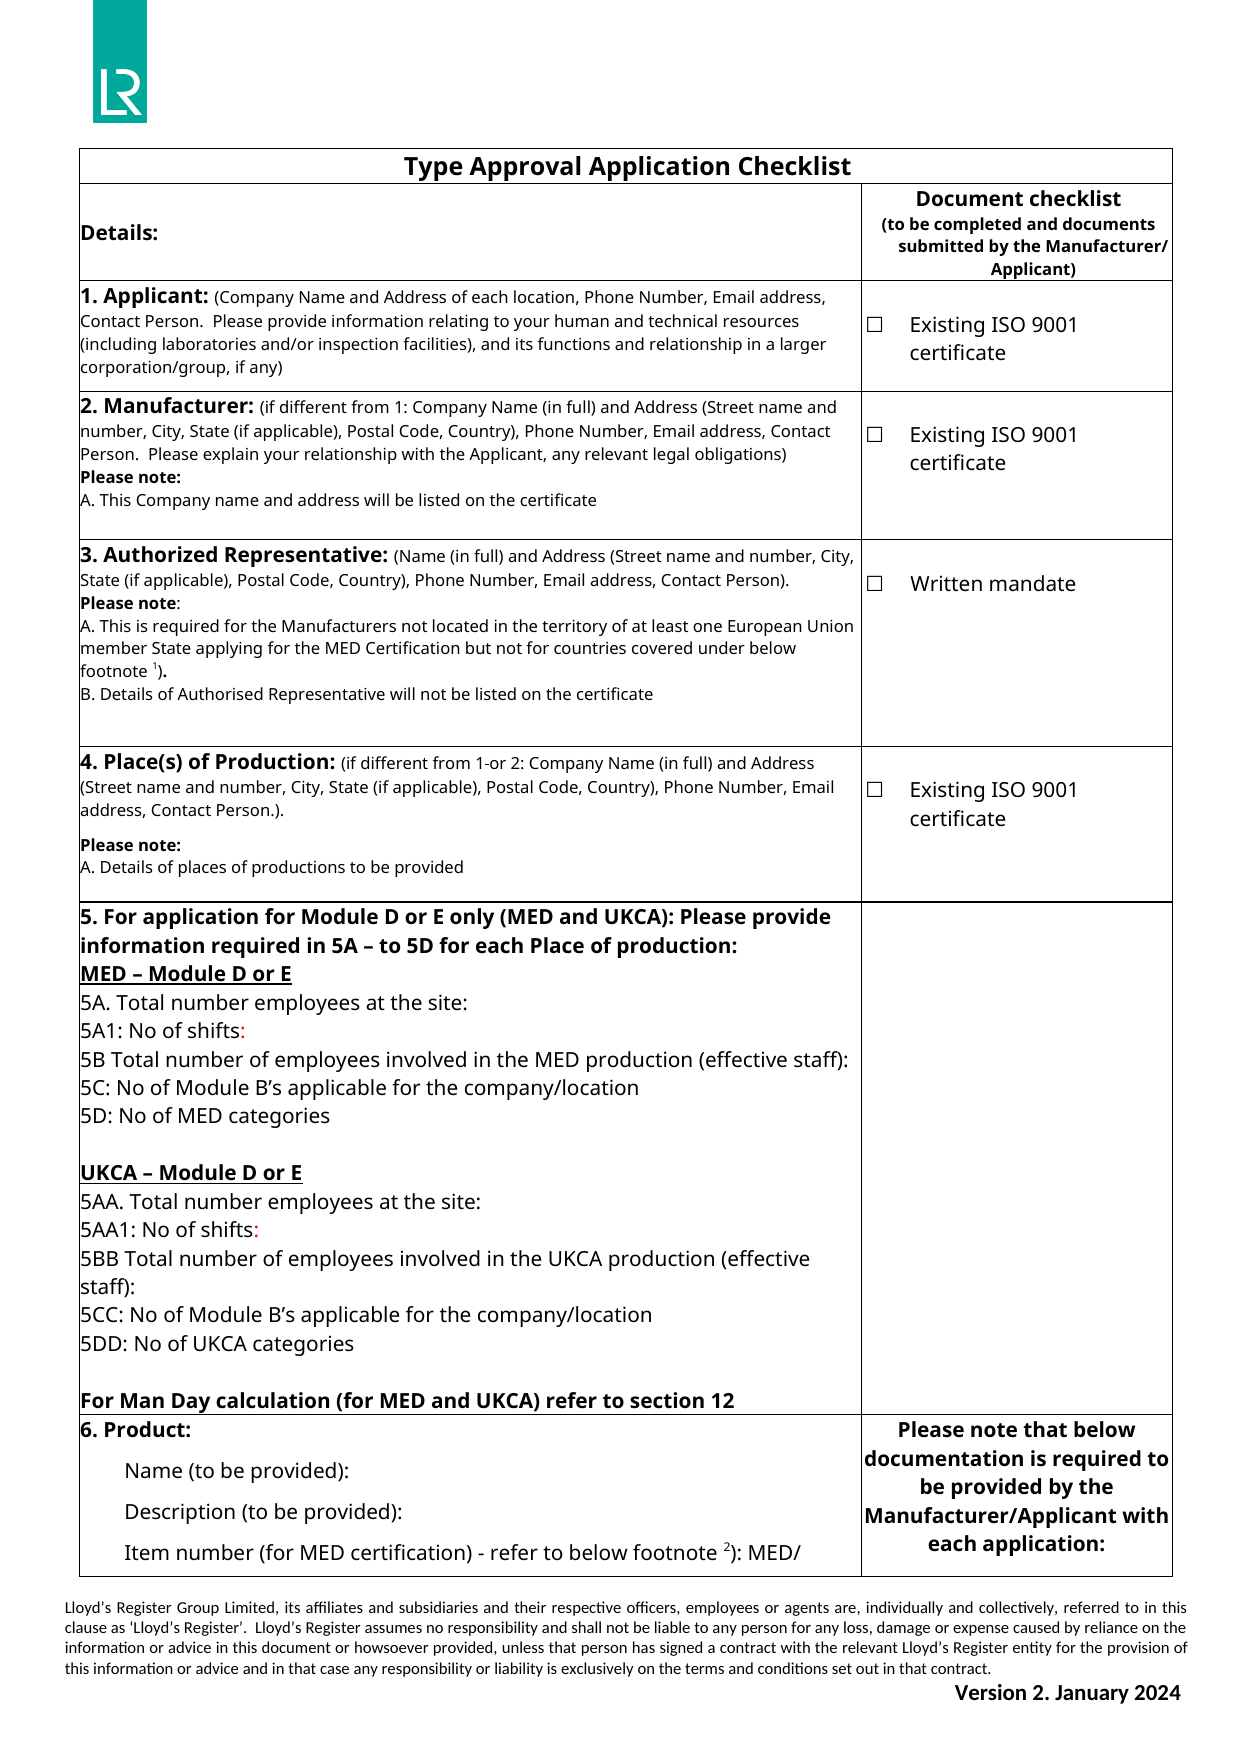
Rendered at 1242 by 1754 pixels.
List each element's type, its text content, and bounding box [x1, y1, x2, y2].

table_cell 5. For application for Module D or E only (MED and UKCA): Please provide information required in 5A – to 5D for each Place of production: MED – Module D or E 5A. Total number employees at the site: 5A1: No of shifts: 5B Total number of employees involved in the MED production (effective staff): 5C: No of Module B’s applicable for the company/location 5D: No of MED categories UKCA – Module D or E 5AA. Total number employees at the site: 5AA1: No of shifts: 5BB Total number of employees involved in the UKCA production (effective staff): 5CC: No of Module B’s applicable for the company/location 5DD: No of UKCA categories For Man Day calculation (for MED and UKCA) refer to section 12 [80, 903, 861, 1414]
table_cell Document checklist (to be completed and documents submitted by the Manufacturer/ Applicant) [862, 184, 1172, 280]
table_cell Details: [80, 184, 861, 280]
table_cell Existing ISO 9001 certificate [862, 281, 1172, 391]
table_cell 4. Place(s) of Production: (if different from 1 or 2: Company Name (in full) and Address (Street name and number, City, State (if applicable), Postal Code, Country), Phone Number, Email address, Contact Person.). Please note: A. Details of places of productions to be provided [80, 747, 861, 901]
table_cell [862, 903, 1172, 1414]
picture [82, 0, 152, 128]
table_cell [862, 1415, 1172, 1576]
table_cell Existing ISO 9001 certificate [862, 747, 1172, 901]
table_header Type Approval Application Checklist [80, 149, 1172, 183]
table_cell 3. Authorized Representative: (Name (in full) and Address (Street name and number, City, State (if applicable), Postal Code, Country), Phone Number, Email address, Contact Person). Please note: A. This is required for the Manufacturers not located in the territory of at least one European Union member State applying for the MED Certification but not for countries covered under below footnote 1). B. Details of Authorised Representative will not be listed on the certificate [80, 540, 861, 746]
table_cell 1. Applicant: (Company Name and Address of each location, Phone Number, Email address, Contact Person. Please provide information relating to your human and technical resources (including laboratories and/or inspection facilities), and its functions and relationship in a larger corporation/group, if any) [80, 281, 861, 391]
table_cell 2. Manufacturer: (if different from 1: Company Name (in full) and Address (Street name and number, City, State (if applicable), Postal Code, Country), Phone Number, Email address, Contact Person. Please explain your relationship with the Applicant, any relevant legal obligations) Please note: A. This Company name and address will be listed on the certificate [80, 392, 861, 539]
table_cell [80, 1415, 861, 1576]
table_cell Existing ISO 9001 certificate [862, 392, 1172, 539]
table_cell Written mandate [862, 540, 1172, 746]
